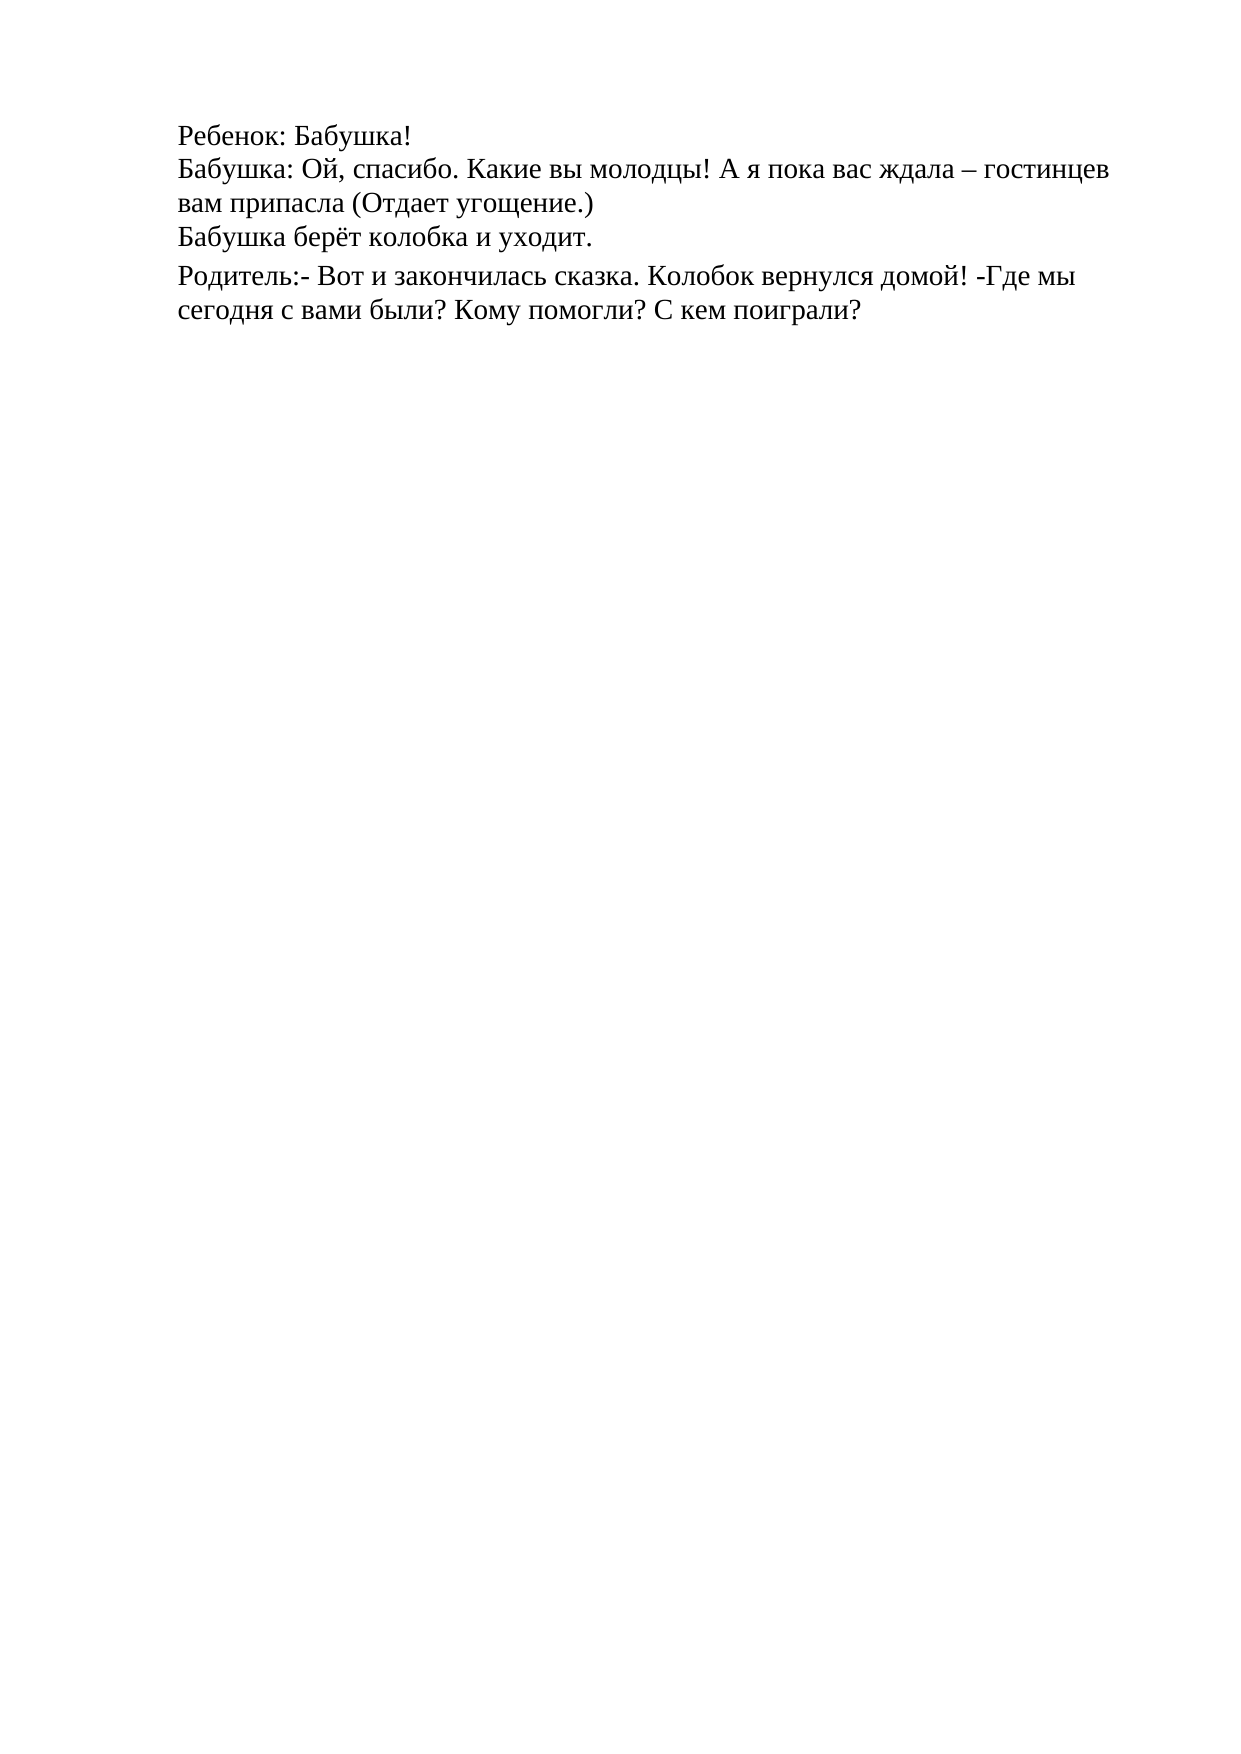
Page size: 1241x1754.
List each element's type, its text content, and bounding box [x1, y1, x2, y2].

text Родитель:- Вот и закончилась сказка. Колобок вернулся домой! -Где мы сегодня с вами были? Кому помогли? С кем поиграли? [177, 258, 1145, 354]
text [177, 118, 1145, 252]
